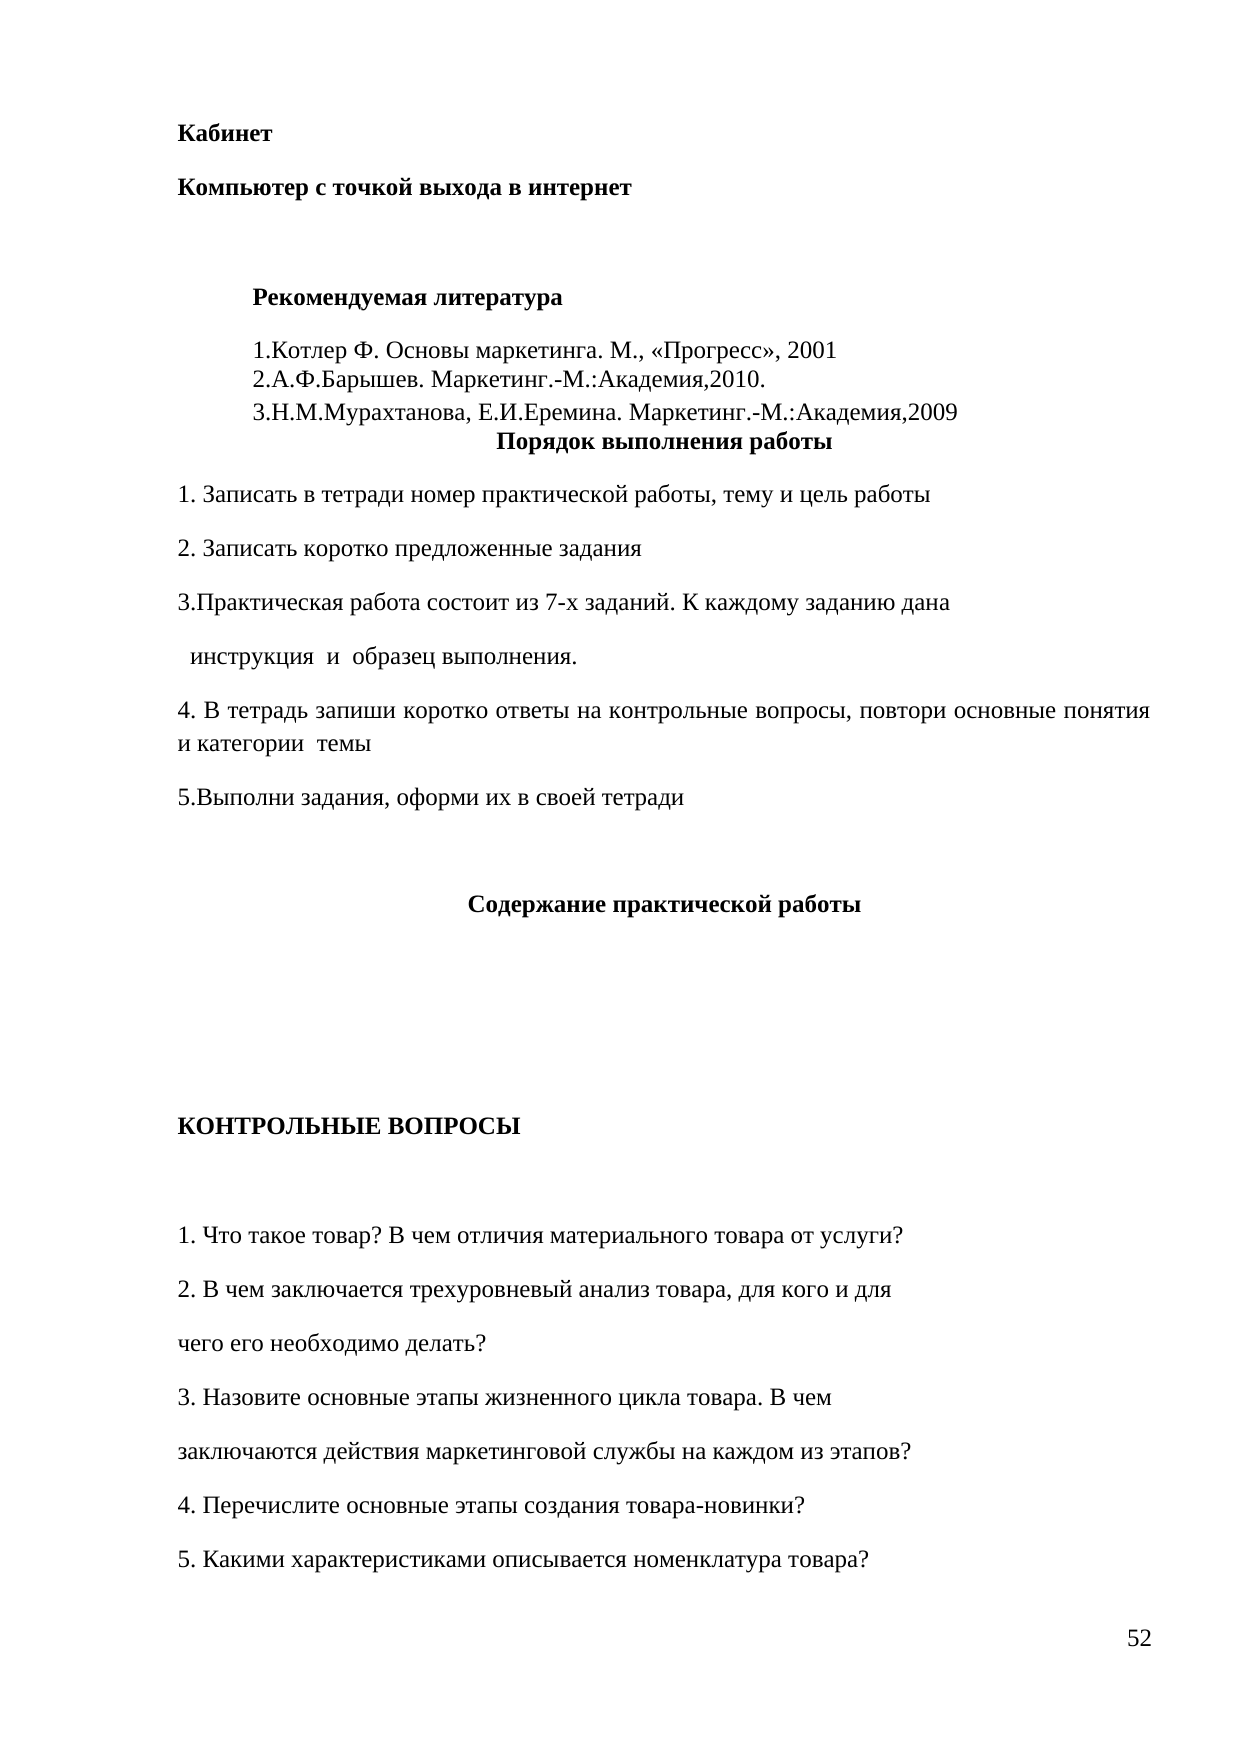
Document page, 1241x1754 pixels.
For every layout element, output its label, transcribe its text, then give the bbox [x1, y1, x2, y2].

text 2.А.Ф.Барышев. Маркетинг.-М.:Академия,2010. [252, 364, 1152, 393]
text 2. В чем заключается трехуровневый анализ товара, для кого и для [177, 1274, 1152, 1303]
text 1.Котлер Ф. Основы маркетинга. М., «Прогресс», 2001 [252, 336, 1152, 364]
text Компьютер с точкой выхода в интернет [177, 172, 1152, 201]
text 3.Н.М.Мурахтанова, Е.И.Еремина. Маркетинг.-М.:Академия,2009 [252, 397, 1152, 426]
text чего его необходимо делать? [177, 1328, 1152, 1357]
text инструкция и образец выполнения. [177, 641, 1152, 670]
text 4. В тетрадь запиши коротко ответы на контрольные вопросы, повтори основные понятия и категории темы [177, 695, 1152, 757]
text 3. Назовите основные этапы жизненного цикла товара. В чем [177, 1382, 1152, 1411]
text 1. Что такое товар? В чем отличия материального товара от услуги? [177, 1221, 1152, 1249]
text Порядок выполнения работы [177, 426, 1152, 454]
text 3.Практическая работа состоит из 7-х заданий. К каждому заданию дана [177, 587, 1152, 616]
text 5. Какими характеристиками описывается номенклатура товара? [177, 1544, 1152, 1572]
text 2. Записать коротко предложенные задания [177, 533, 1152, 562]
text Содержание практической работы [177, 889, 1152, 918]
text 1. Записать в тетради номер практической работы, тему и цель работы [177, 479, 1152, 508]
text Кабинет [177, 118, 1152, 147]
text КОНТРОЛЬНЫЕ ВОПРОСЫ [177, 1111, 1152, 1140]
list 5.Выполни задания, оформи их в своей тетради [177, 782, 1152, 811]
text 4. Перечислите основные этапы создания товара-новинки? [177, 1490, 1152, 1519]
list Рекомендуемая литература [252, 282, 1152, 310]
text заключаются действия маркетинговой службы на каждом из этапов? [177, 1436, 1152, 1465]
